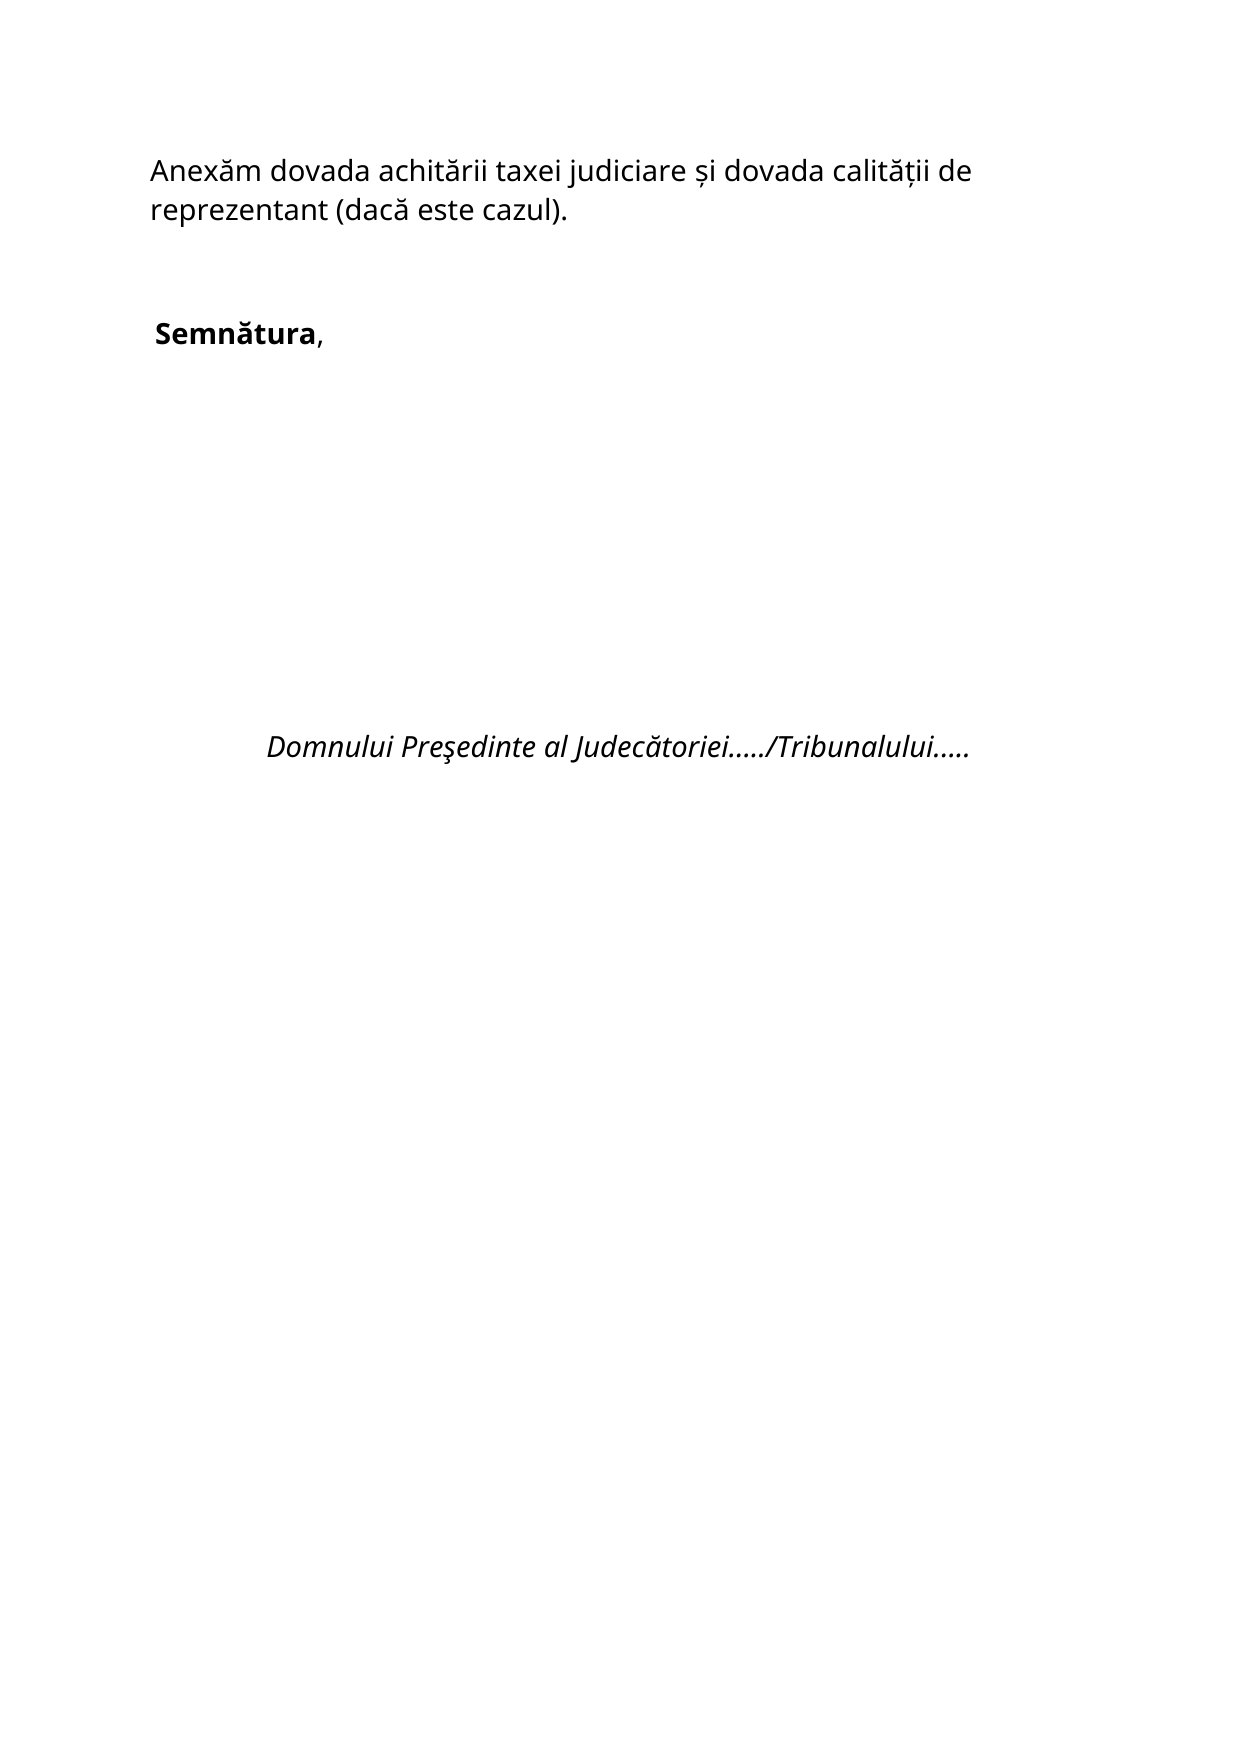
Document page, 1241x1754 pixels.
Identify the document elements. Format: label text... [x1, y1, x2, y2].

text Semnătura, [150, 313, 1090, 353]
text Domnului Preşedinte al Judecătoriei...../Tribunalului..... [150, 726, 1090, 766]
text Anexăm dovada achitării taxei judiciare și dovada calității de reprezentant (dacă este cazul). [150, 150, 1090, 229]
